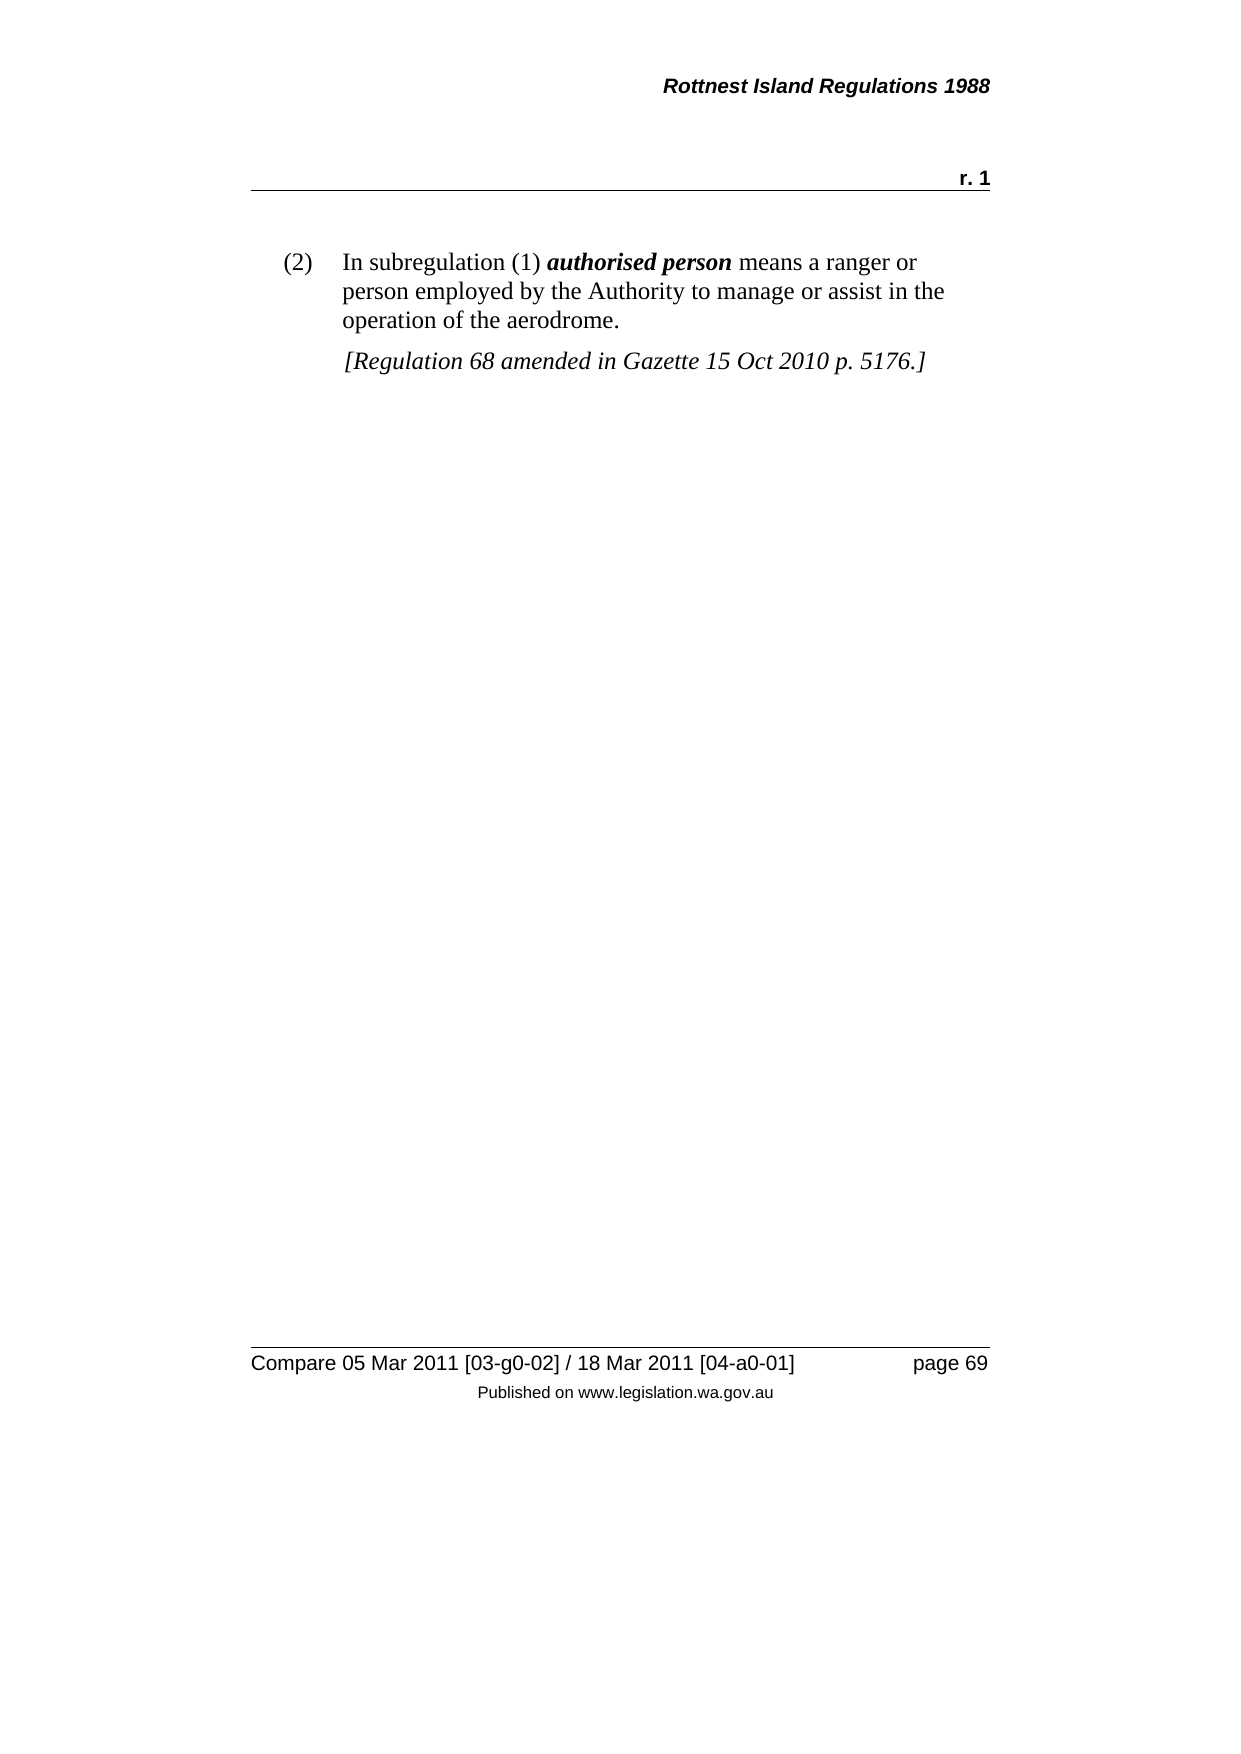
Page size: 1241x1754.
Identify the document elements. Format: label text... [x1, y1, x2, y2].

text (2) In subregulation (1) authorised person means a ranger or person employed by the Authority to manage or assist in the operation of the aerodrome. [251, 247, 990, 334]
text [Regulation 68 amended in Gazette 15 Oct 2010 p. 5176.] [251, 346, 990, 375]
